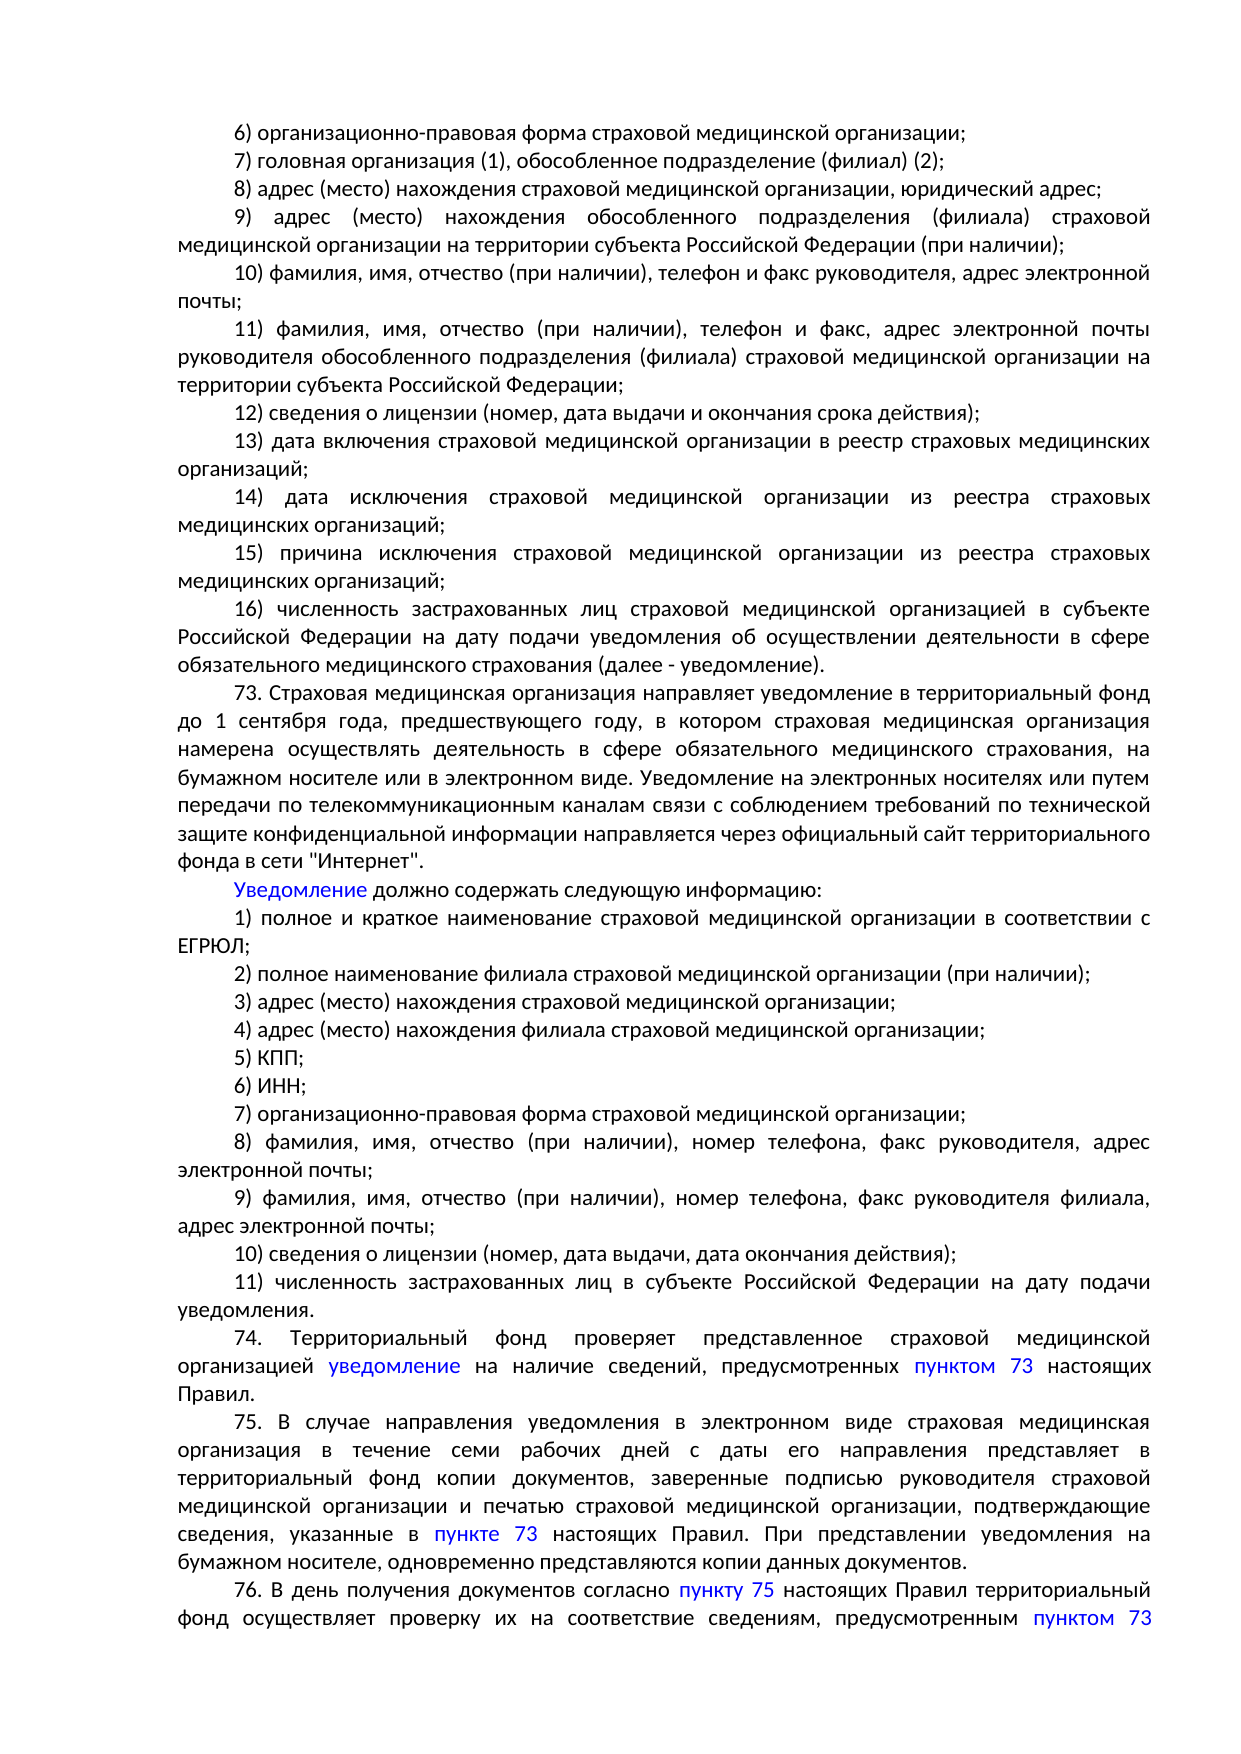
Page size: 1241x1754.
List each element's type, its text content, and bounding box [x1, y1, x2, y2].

text 8) адрес (место) нахождения страховой медицинской организации, юридический адрес; [177, 174, 1152, 202]
text 5) КПП; [177, 1043, 1152, 1071]
text 8) фамилия, имя, отчество (при наличии), номер телефона, факс руководителя, адрес электронной почты; [177, 1127, 1152, 1183]
text 4) адрес (место) нахождения филиала страховой медицинской организации; [177, 1015, 1152, 1043]
text 74. Территориальный фонд проверяет представленное страховой медицинской организацией уведомление на наличие сведений, предусмотренных пунктом 73 настоящих Правил. [177, 1323, 1152, 1407]
text 13) дата включения страховой медицинской организации в реестр страховых медицинских организаций; [177, 426, 1152, 482]
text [177, 1575, 1152, 1631]
text 75. В случае направления уведомления в электронном виде страховая медицинская организация в течение семи рабочих дней с даты его направления представляет в территориальный фонд копии документов, заверенные подписью руководителя страховой медицинской организации и печатью страховой медицинской организации, подтверждающие сведения, указанные в пункте 73 настоящих Правил. При представлении уведомления на бумажном носителе, одновременно представляются копии данных документов. [177, 1407, 1152, 1575]
text 1) полное и краткое наименование страховой медицинской организации в соответствии с ЕГРЮЛ; [177, 903, 1152, 959]
text Уведомление должно содержать следующую информацию: [177, 875, 1152, 903]
text 6) ИНН; [177, 1071, 1152, 1099]
text 9) адрес (место) нахождения обособленного подразделения (филиала) страховой медицинской организации на территории субъекта Российской Федерации (при наличии); [177, 202, 1152, 258]
text 15) причина исключения страховой медицинской организации из реестра страховых медицинских организаций; [177, 538, 1152, 594]
text 73. Страховая медицинская организация направляет уведомление в территориальный фонд до 1 сентября года, предшествующего году, в котором страховая медицинская организация намерена осуществлять деятельность в сфере обязательного медицинского страхования, на бумажном носителе или в электронном виде. Уведомление на электронных носителях или путем передачи по телекоммуникационным каналам связи с соблюдением требований по технической защите конфиденциальной информации направляется через официальный сайт территориального фонда в сети "Интернет". [177, 678, 1152, 875]
text 9) фамилия, имя, отчество (при наличии), номер телефона, факс руководителя филиала, адрес электронной почты; [177, 1183, 1152, 1239]
text 3) адрес (место) нахождения страховой медицинской организации; [177, 987, 1152, 1015]
text 6) организационно-правовая форма страховой медицинской организации; [177, 118, 1152, 146]
text 16) численность застрахованных лиц страховой медицинской организацией в субъекте Российской Федерации на дату подачи уведомления об осуществлении деятельности в сфере обязательного медицинского страхования (далее - уведомление). [177, 594, 1152, 678]
text 11) численность застрахованных лиц в субъекте Российской Федерации на дату подачи уведомления. [177, 1267, 1152, 1323]
text 7) организационно-правовая форма страховой медицинской организации; [177, 1099, 1152, 1127]
text 12) сведения о лицензии (номер, дата выдачи и окончания срока действия); [177, 398, 1152, 426]
text 10) фамилия, имя, отчество (при наличии), телефон и факс руководителя, адрес электронной почты; [177, 258, 1152, 314]
text 7) головная организация (1), обособленное подразделение (филиал) (2); [177, 146, 1152, 174]
text 2) полное наименование филиала страховой медицинской организации (при наличии); [177, 959, 1152, 987]
text 10) сведения о лицензии (номер, дата выдачи, дата окончания действия); [177, 1239, 1152, 1267]
text 11) фамилия, имя, отчество (при наличии), телефон и факс, адрес электронной почты руководителя обособленного подразделения (филиала) страховой медицинской организации на территории субъекта Российской Федерации; [177, 314, 1152, 398]
text 14) дата исключения страховой медицинской организации из реестра страховых медицинских организаций; [177, 482, 1152, 538]
